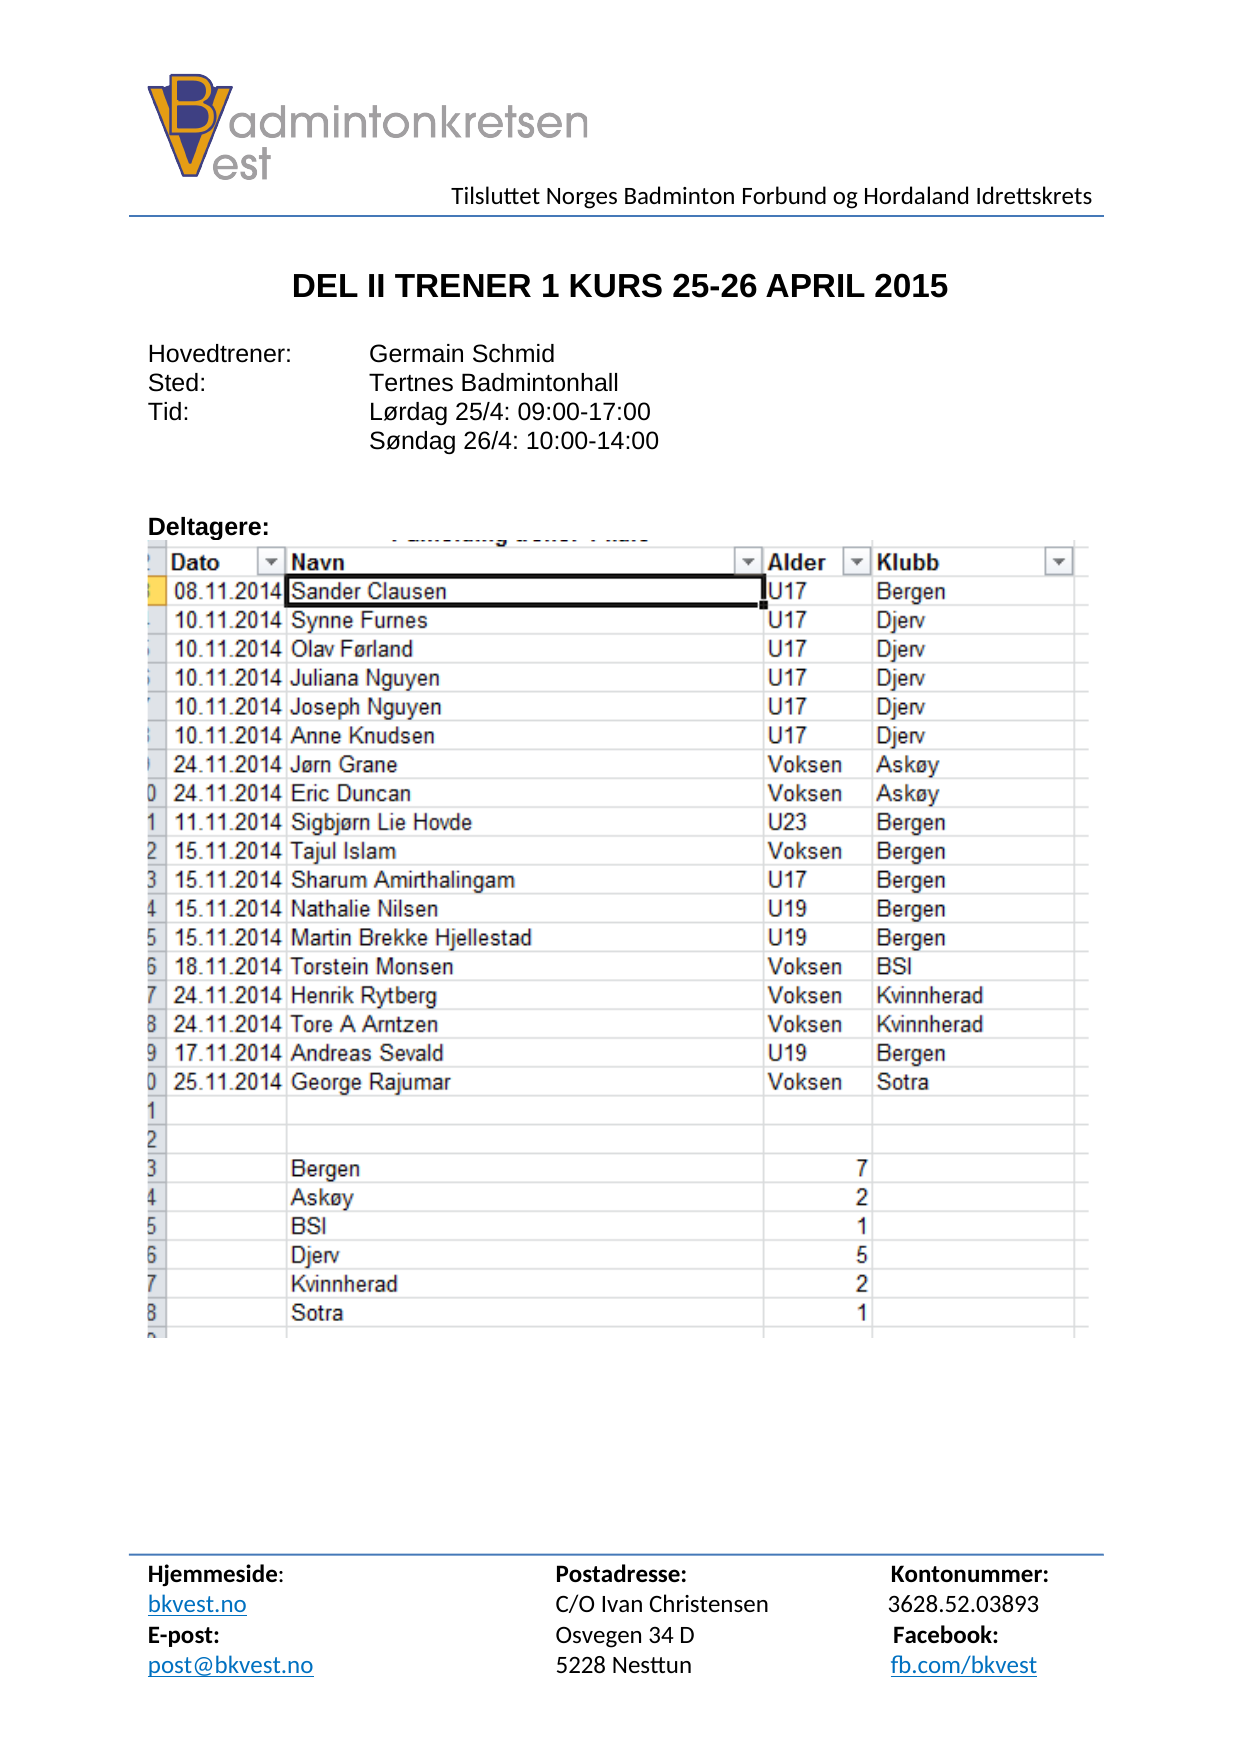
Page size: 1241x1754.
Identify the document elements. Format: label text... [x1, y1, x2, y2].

text Søndag 26/4: 10:00-14:00 [148, 426, 1093, 454]
text Hovedtrener: Germain Schmid [148, 339, 1093, 368]
text Sted: Tertnes Badmintonhall [148, 368, 1093, 397]
picture [147, 73, 588, 180]
text Deltagere: [148, 512, 1093, 541]
subtitle DEL II TRENER 1 KURS 25-26 APRIL 2015 [148, 266, 1093, 304]
picture [147, 540, 1089, 1338]
text Tid: Lørdag 25/4: 09:00-17:00 [148, 397, 1093, 426]
